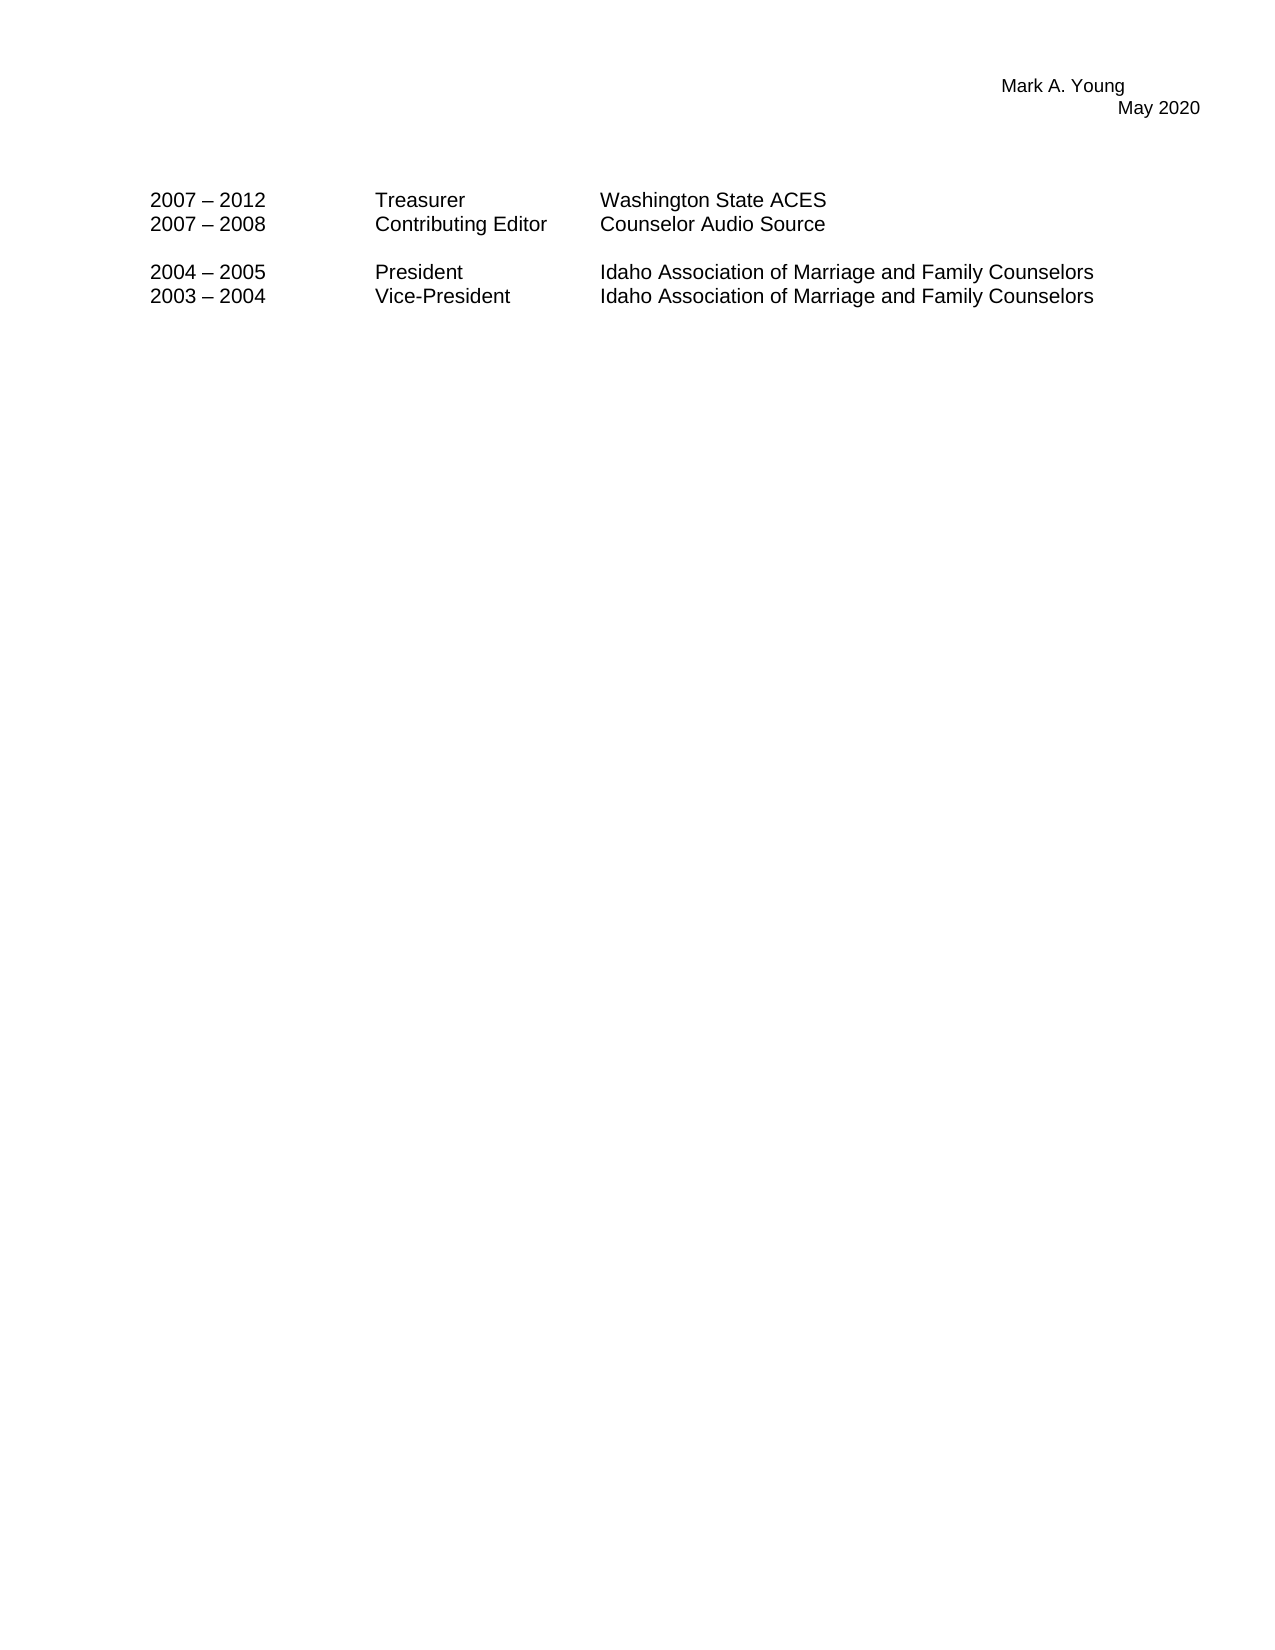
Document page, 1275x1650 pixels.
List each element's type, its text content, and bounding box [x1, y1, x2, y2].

text 2003 – 2004 Vice-President Idaho Association of Marriage and Family Counselors [150, 283, 1125, 307]
text 2007 – 2008 Contributing Editor Counselor Audio Source 2004 – 2005 President Idaho Association of Marriage and Family Counselors [150, 212, 1125, 283]
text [150, 164, 1125, 212]
